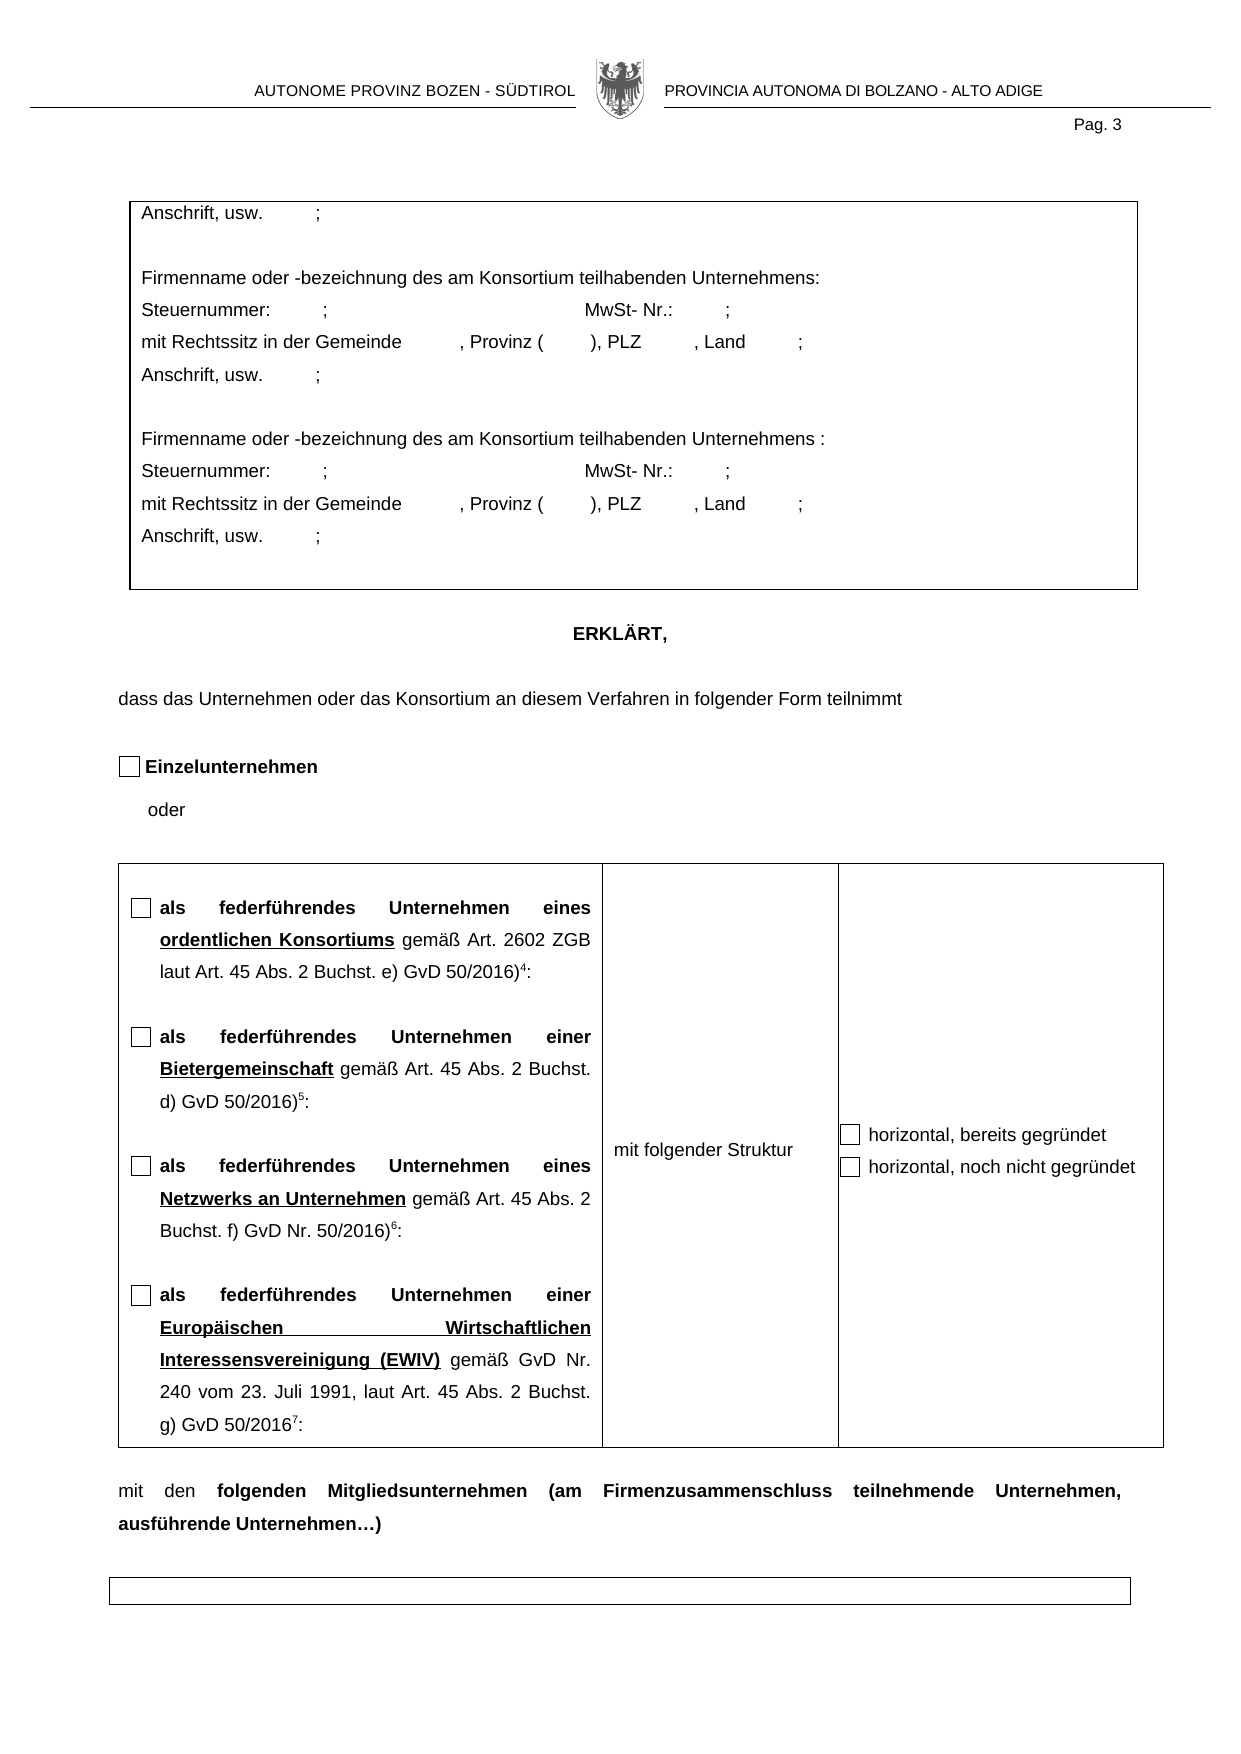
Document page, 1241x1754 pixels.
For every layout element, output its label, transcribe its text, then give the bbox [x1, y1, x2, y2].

text Einzelunternehmen [140, 756, 1122, 777]
table_header mit folgender Struktur [603, 864, 838, 1447]
text dass das Unternehmen oder das Konsortium an diesem Verfahren in folgender Form teilnimmt [118, 687, 1122, 709]
text ERKLÄRT, [118, 623, 1122, 644]
table_header als federführendes Unternehmen eines ordentlichen Konsortiums gemäß Art. 2602 ZGB laut Art. 45 Abs. 2 Buchst. e) GvD 50/2016): als federführendes Unternehmen einer Bietergemeinschaft gemäß Art. 45 Abs. 2 Buchst. d) GvD 50/2016): als federführendes Unternehmen eines Netzwerks an Unternehmen gemäß Art. 45 Abs. 2 Buchst. f) GvD Nr. 50/2016): als federführendes Unternehmen einer Europäischen Wirtschaftlichen Interessensvereinigung (EWIV) gemäß GvD Nr. 240 vom 23. Juli 1991, laut Art. 45 Abs. 2 Buchst. g) GvD 50/2016: [119, 864, 602, 1447]
text mit den folgenden Mitgliedsunternehmen (am Firmenzusammenschluss teilnehmende Unternehmen, ausführende Unternehmen…) [118, 1480, 1122, 1534]
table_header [131, 202, 1137, 589]
table_header horizontal, bereits gegründet horizontal, noch nicht gegründet [839, 864, 1163, 1447]
picture [596, 59, 644, 119]
text oder [148, 799, 1122, 820]
